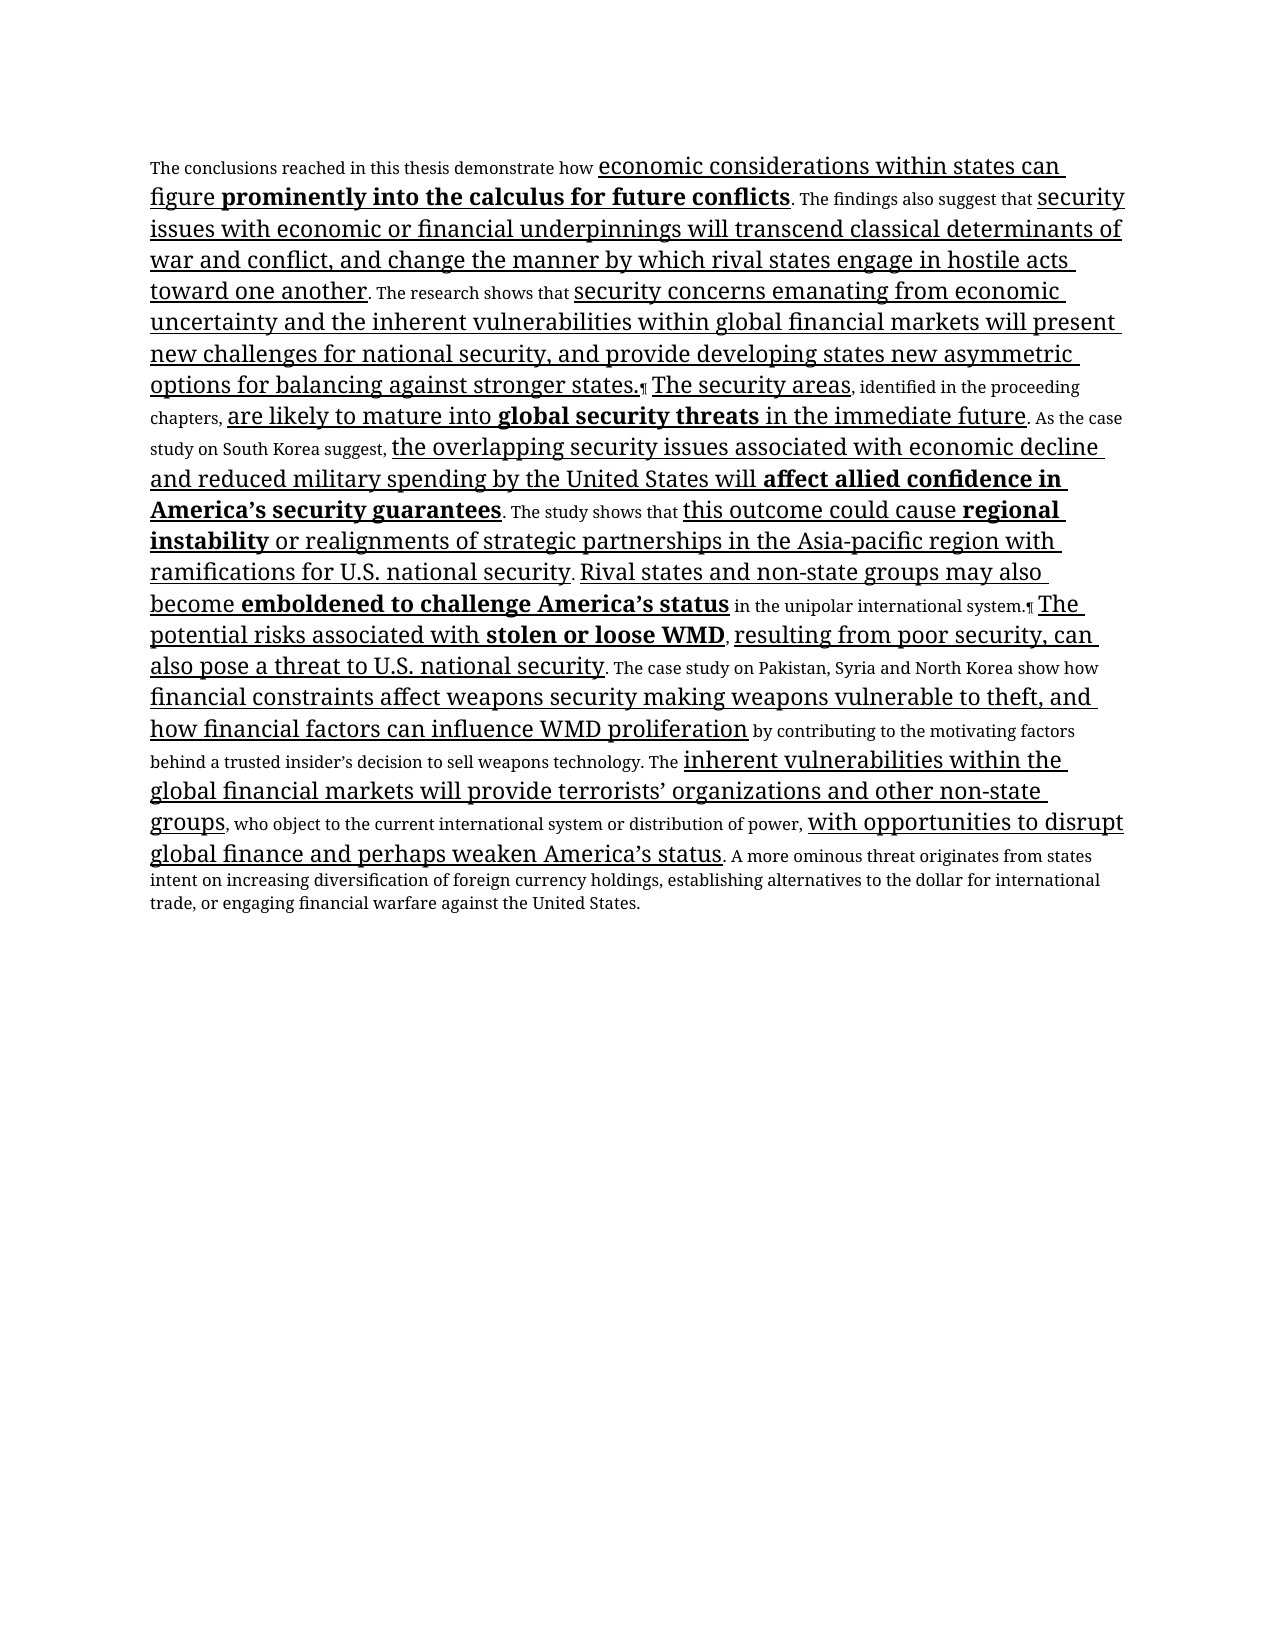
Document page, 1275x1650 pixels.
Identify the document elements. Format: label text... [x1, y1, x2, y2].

text The conclusions reached in this thesis demonstrate how economic considerations within states can figure prominently into the calculus for future conflicts. The findings also suggest that security issues with economic or financial underpinnings will transcend classical determinants of war and conflict, and change the manner by which rival states engage in hostile acts toward one another. The research shows that security concerns emanating from economic uncertainty and the inherent vulnerabilities within global financial markets will present new challenges for national security, and provide developing states new asymmetric options for balancing against stronger states.¶ The security areas, identified in the proceeding chapters, are likely to mature into global security threats in the immediate future. As the case study on South Korea suggest, the overlapping security issues associated with economic decline and reduced military spending by the United States will affect allied confidence in America’s security guarantees. The study shows that this outcome could cause regional instability or realignments of strategic partnerships in the Asia-pacific region with ramifications for U.S. national security. Rival states and non-state groups may also become emboldened to challenge America’s status in the unipolar international system.¶ The potential risks associated with stolen or loose WMD, resulting from poor security, can also pose a threat to U.S. national security. The case study on Pakistan, Syria and North Korea show how financial constraints affect weapons security making weapons vulnerable to theft, and how financial factors can influence WMD proliferation by contributing to the motivating factors behind a trusted insider’s decision to sell weapons technology. The inherent vulnerabilities within the global financial markets will provide terrorists’ organizations and other non-state groups, who object to the current international system or distribution of power, with opportunities to disrupt global finance and perhaps weaken America’s status. A more ominous threat originates from states intent on increasing diversification of foreign currency holdings, establishing alternatives to the dollar for international trade, or engaging financial warfare against the United States. [150, 150, 1125, 914]
